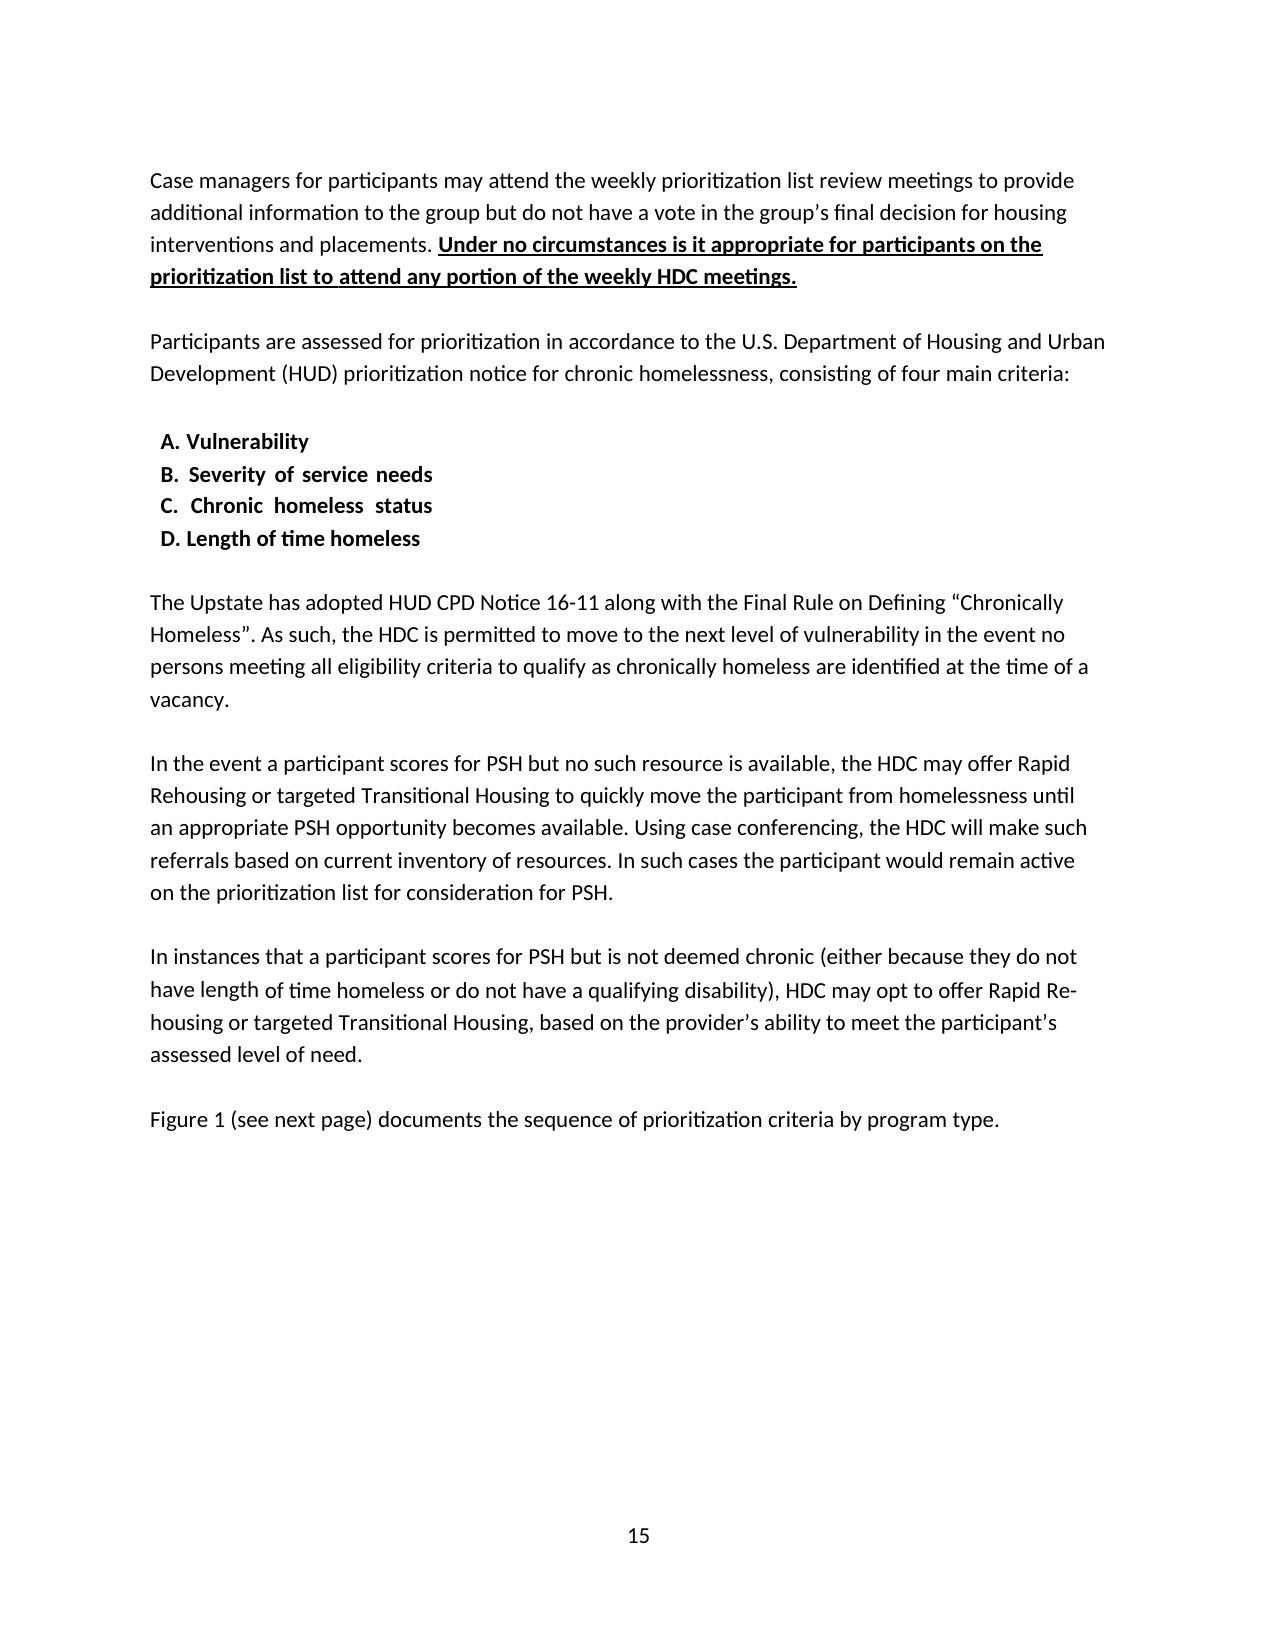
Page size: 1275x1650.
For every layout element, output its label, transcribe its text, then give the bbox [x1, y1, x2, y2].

list Length of time homeless [160, 524, 1142, 552]
text Case managers for participants may attend the weekly prioritization list review meetings to provide additional information to the group but do not have a vote in the group’s final decision for housing interventions and placements. Under no circumstances is it appropriate for participants on the prioritization list to attend any portion of the weekly HDC meetings. [150, 166, 1119, 290]
text Figure 1 (see next page) documents the sequence of prioritization criteria by program type. [150, 1105, 1142, 1133]
text In instances that a participant scores for PSH but is not deemed chronic (either because they do not have length of time homeless or do not have a qualifying disability), HDC may opt to offer Rapid Re- housing or targeted Transitional Housing, based on the provider’s ability to meet the participant’s assessed level of need. [150, 942, 1089, 1069]
list Severity of service needs [160, 460, 1142, 488]
subtitle Chronic homeless status [160, 492, 1142, 519]
text In the event a participant scores for PSH but no such resource is available, the HDC may offer Rapid Rehousing or targeted Transitional Housing to quickly move the participant from homelessness until an appropriate PSH opportunity becomes available. Using case conferencing, the HDC will make such referrals based on current inventory of resources. In such cases the participant would remain active on the prioritization list for consideration for PSH. [150, 749, 1099, 906]
text Participants are assessed for prioritization in accordance to the U.S. Department of Housing and Urban Development (HUD) prioritization notice for chronic homelessness, consisting of four main criteria: [150, 327, 1142, 387]
text The Upstate has adopted HUD CPD Notice 16-11 along with the Final Rule on Defining “Chronically Homeless”. As such, the HDC is permitted to move to the next level of vulnerability in the event no persons meeting all eligibility criteria to qualify as chronically homeless are identified at the time of a vacancy. [150, 588, 1113, 713]
subtitle Vulnerability [160, 427, 1142, 455]
